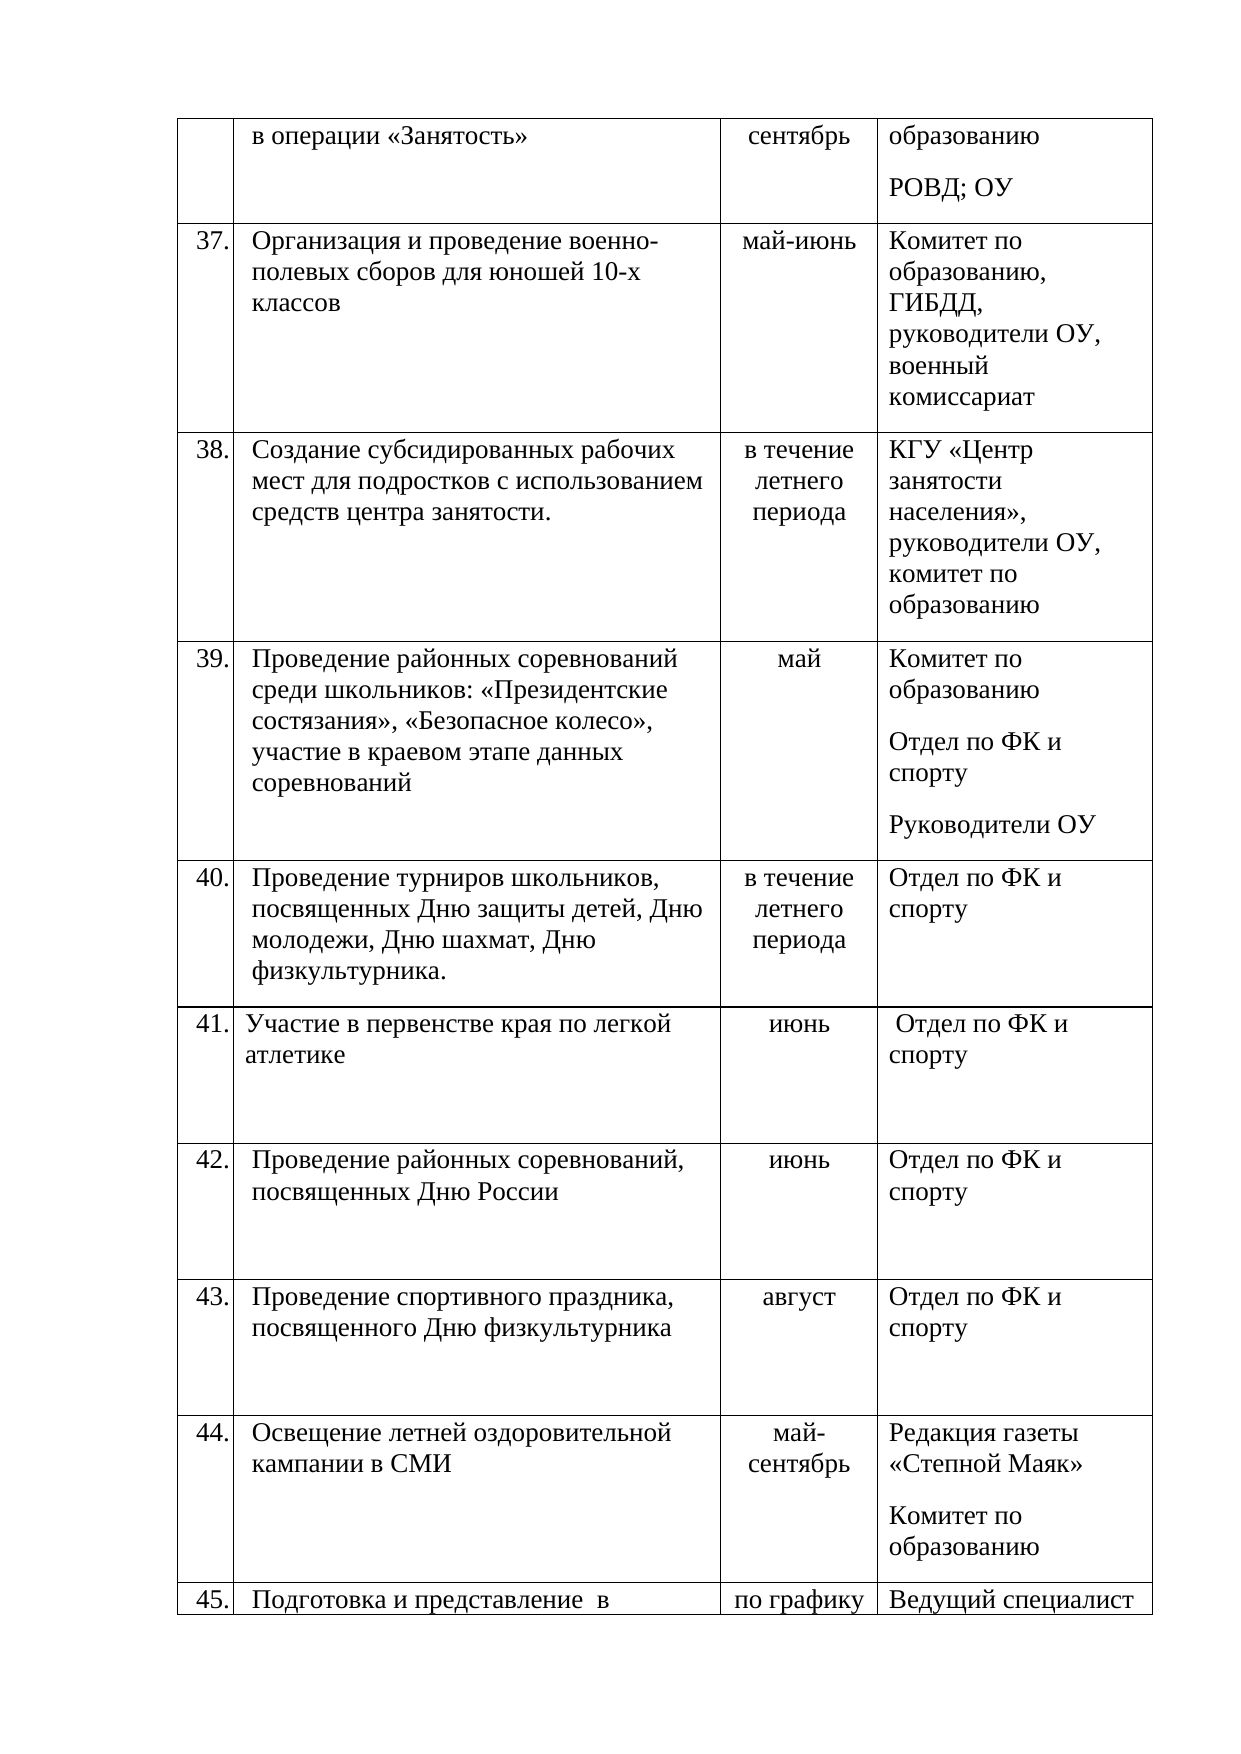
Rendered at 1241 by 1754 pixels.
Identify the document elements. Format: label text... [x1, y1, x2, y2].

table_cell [878, 1583, 1152, 1614]
table_cell в течение летнего периода [721, 861, 877, 1006]
table_cell в течение летнего периода [721, 433, 877, 641]
table_cell Участие в первенстве края по легкой атлетике [234, 1008, 720, 1142]
table_cell по графику [721, 1583, 877, 1614]
table_cell Отдел по ФК и спорту [878, 861, 1152, 1006]
table_cell КГУ «Центр занятости населения», руководители ОУ, комитет по образованию [878, 433, 1152, 641]
table_cell июнь [721, 1144, 877, 1279]
table_cell Отдел по ФК и спорту [878, 1280, 1152, 1415]
table_cell Отдел по ФК и спорту [878, 1144, 1152, 1279]
table_cell май-сентябрь [721, 1416, 877, 1582]
table_cell [178, 1144, 233, 1279]
table_cell [178, 224, 233, 432]
table_cell Освещение летней оздоровительной кампании в СМИ [234, 1416, 720, 1582]
table_cell Отдел по ФК и спорту [878, 1008, 1152, 1142]
table_cell Комитет по образованию Отдел по ФК и спорту Руководители ОУ [878, 642, 1152, 860]
table_cell май [721, 642, 877, 860]
table_cell [178, 861, 233, 1006]
table_cell [178, 1416, 233, 1582]
table_cell Проведение районных соревнований, посвященных Дню России [234, 1144, 720, 1279]
table_cell Проведение спортивного праздника, посвященного Дню физкультурника [234, 1280, 720, 1415]
table_cell Проведение районных соревнований среди школьников: «Президентские состязания», «Безопасное колесо», участие в краевом этапе данных соревнований [234, 642, 720, 860]
table_cell май-сентябрь [721, 119, 877, 223]
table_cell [234, 1583, 720, 1614]
table_cell Проведение турниров школьников, посвященных Дню защиты детей, Дню молодежи, Дню шахмат, Дню физкультурника. [234, 861, 720, 1006]
table_cell [178, 642, 233, 860]
table_cell Создание субсидированных рабочих мест для подростков с использованием средств центра занятости. [234, 433, 720, 641]
table_cell август [721, 1280, 877, 1415]
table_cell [234, 119, 720, 223]
table_cell [178, 1280, 233, 1415]
table_cell Редакция газеты «Степной Маяк» Комитет по образованию [878, 1416, 1152, 1582]
table_cell [178, 1008, 233, 1142]
table_cell Комитет по образованию, ГИБДД, руководители ОУ, военный комиссариат [878, 224, 1152, 432]
table_cell [178, 433, 233, 641]
table_cell май-июнь [721, 224, 877, 432]
table_cell Организация и проведение военно-полевых сборов для юношей 10-х классов [234, 224, 720, 432]
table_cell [878, 119, 1152, 223]
table_cell [178, 1583, 233, 1614]
table_cell июнь [721, 1008, 877, 1142]
table_cell [178, 119, 233, 223]
